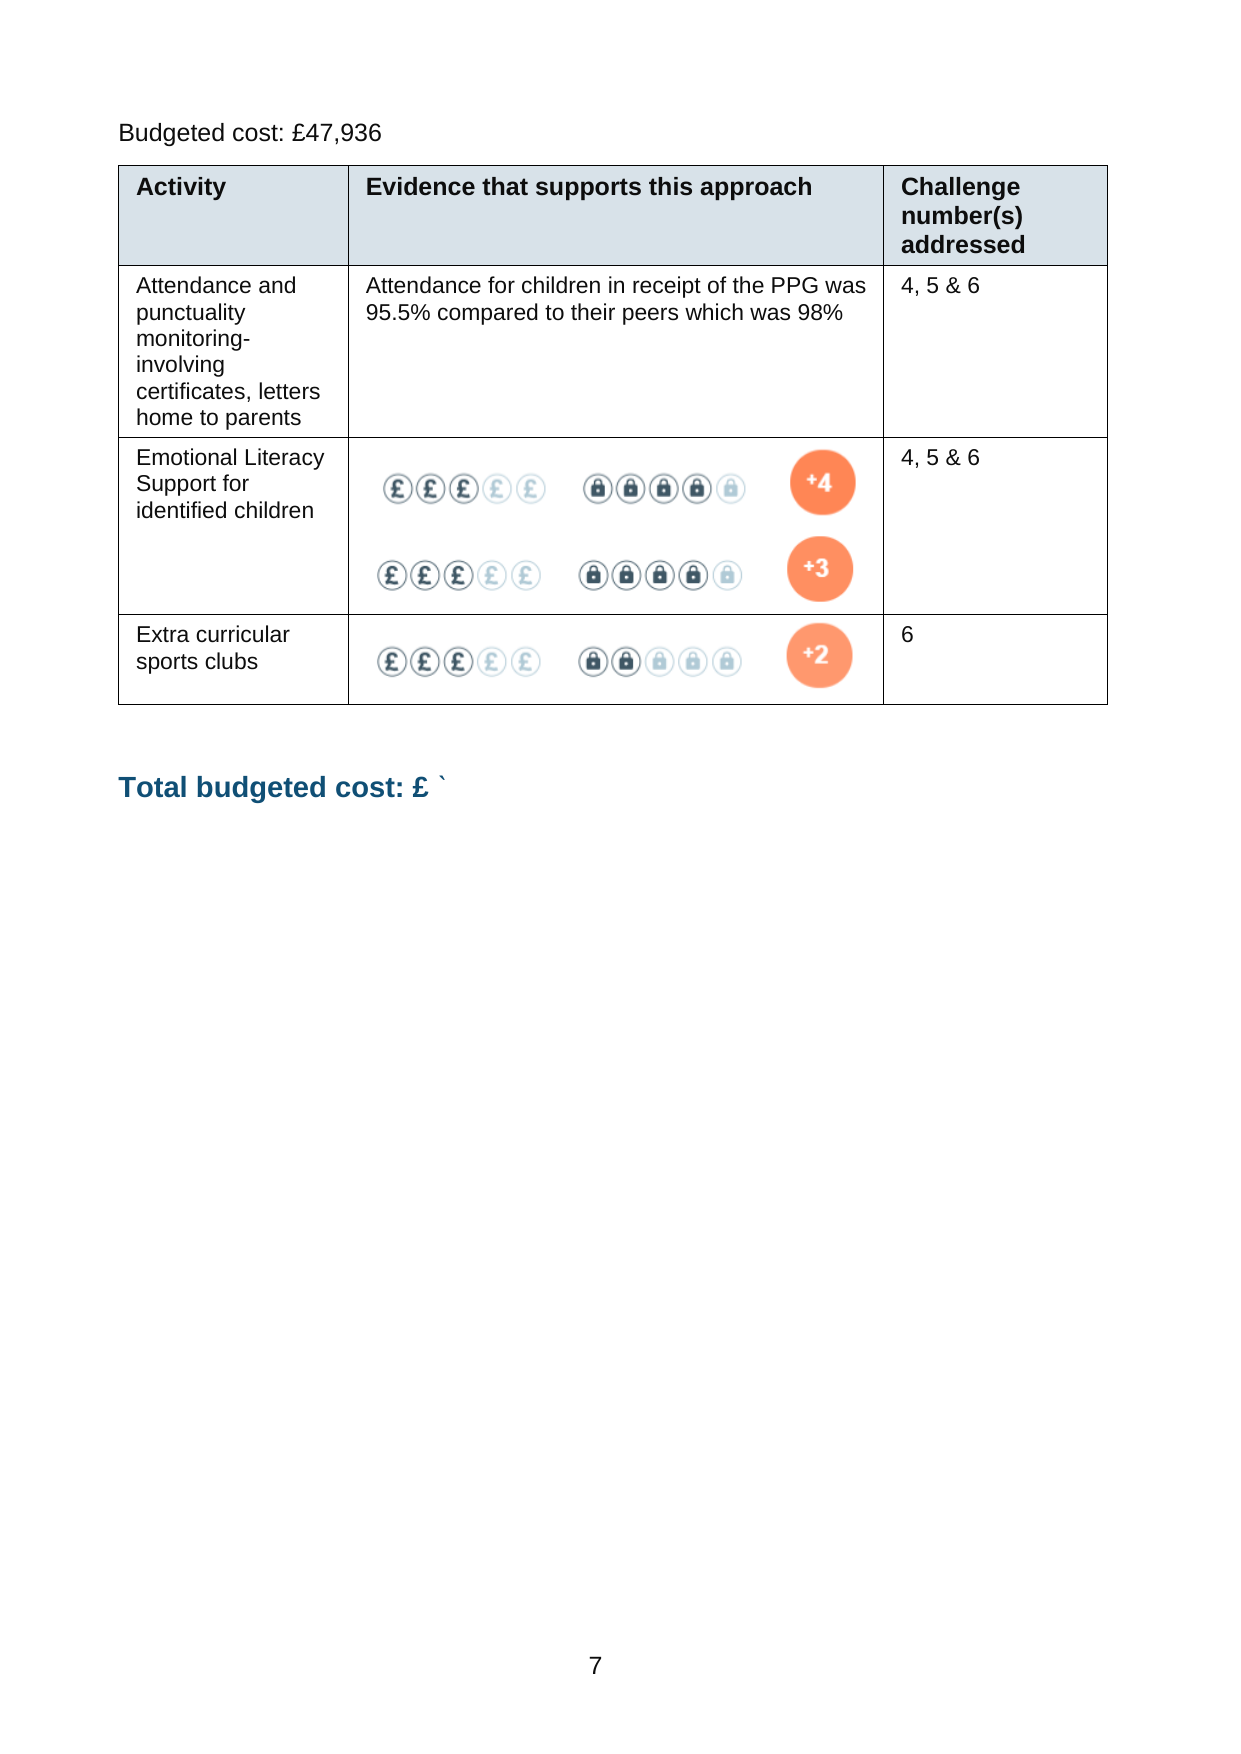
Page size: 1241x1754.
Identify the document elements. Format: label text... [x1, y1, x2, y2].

table_header Evidence that supports this approach [349, 166, 883, 265]
picture [365, 443, 863, 524]
picture [365, 530, 863, 608]
text Budgeted cost: £47,936 [118, 118, 1107, 147]
text Total budgeted cost: £ ` [118, 770, 1107, 804]
table_cell Extra curricular sports clubs [119, 615, 348, 704]
table_cell 4, 5 & 6 [884, 266, 1107, 437]
table_cell [349, 615, 883, 704]
table_header Challenge number(s) addressed [884, 166, 1107, 265]
table_header Activity [119, 166, 348, 265]
table_cell Attendance for children in receipt of the PPG was 95.5% compared to their peers which was 98% [349, 266, 883, 437]
table_cell Attendance and punctuality monitoring- involving certificates, letters home to parents [119, 266, 348, 437]
table_cell 4, 5 & 6 [884, 438, 1107, 614]
table_cell Emotional Literacy Support for identified children [119, 438, 348, 614]
picture [365, 621, 865, 698]
table_cell [349, 438, 883, 614]
table_cell 6 [884, 615, 1107, 704]
